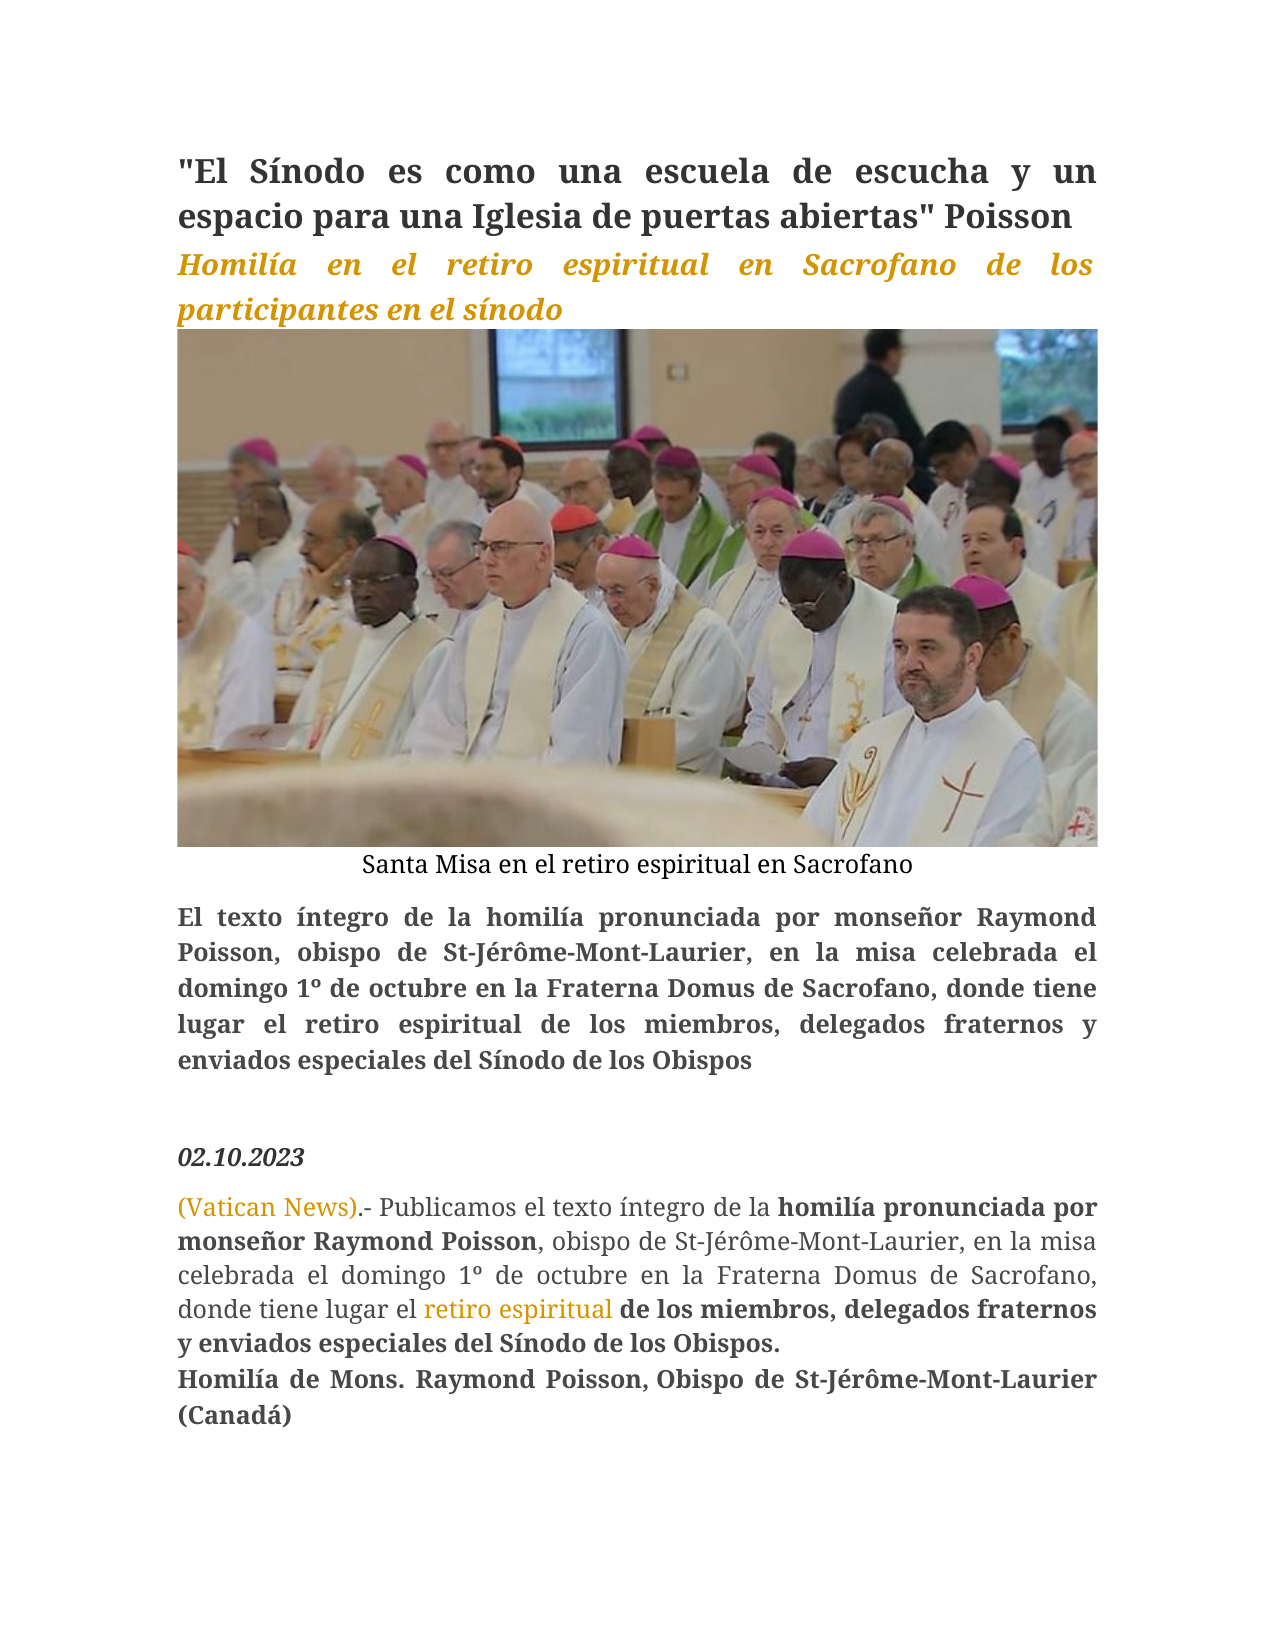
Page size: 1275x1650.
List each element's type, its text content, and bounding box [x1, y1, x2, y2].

text "El Sínodo es como una escuela de escucha y un espacio para una Iglesia de puertas abiertas" Poisson [177, 148, 1098, 238]
text Homilía en el retiro espiritual en Sacrofano de los participantes en el sínodo [177, 238, 1098, 329]
text Santa Misa en el retiro espiritual en Sacrofano [177, 847, 1098, 881]
text 02.10.2023 [177, 1139, 1098, 1173]
picture [177, 329, 1098, 847]
text Homilía de Mons. Raymond Poisson, Obispo de St-Jérôme-Mont-Laurier (Canadá) [177, 1359, 1098, 1431]
text (Vatican News).- Publicamos el texto íntegro de la homilía pronunciada por monseñor Raymond Poisson, obispo de St-Jérôme-Mont-Laurier, en la misa celebrada el domingo 1º de octubre en la Fraterna Domus de Sacrofano, donde tiene lugar el retiro espiritual de los miembros, delegados fraternos y enviados especiales del Sínodo de los Obispos. [177, 1189, 1098, 1359]
text El texto íntegro de la homilía pronunciada por monseñor Raymond Poisson, obispo de St-Jérôme-Mont-Laurier, en la misa celebrada el domingo 1º de octubre en la Fraterna Domus de Sacrofano, donde tiene lugar el retiro espiritual de los miembros, delegados fraternos y enviados especiales del Sínodo de los Obispos [177, 897, 1098, 1077]
